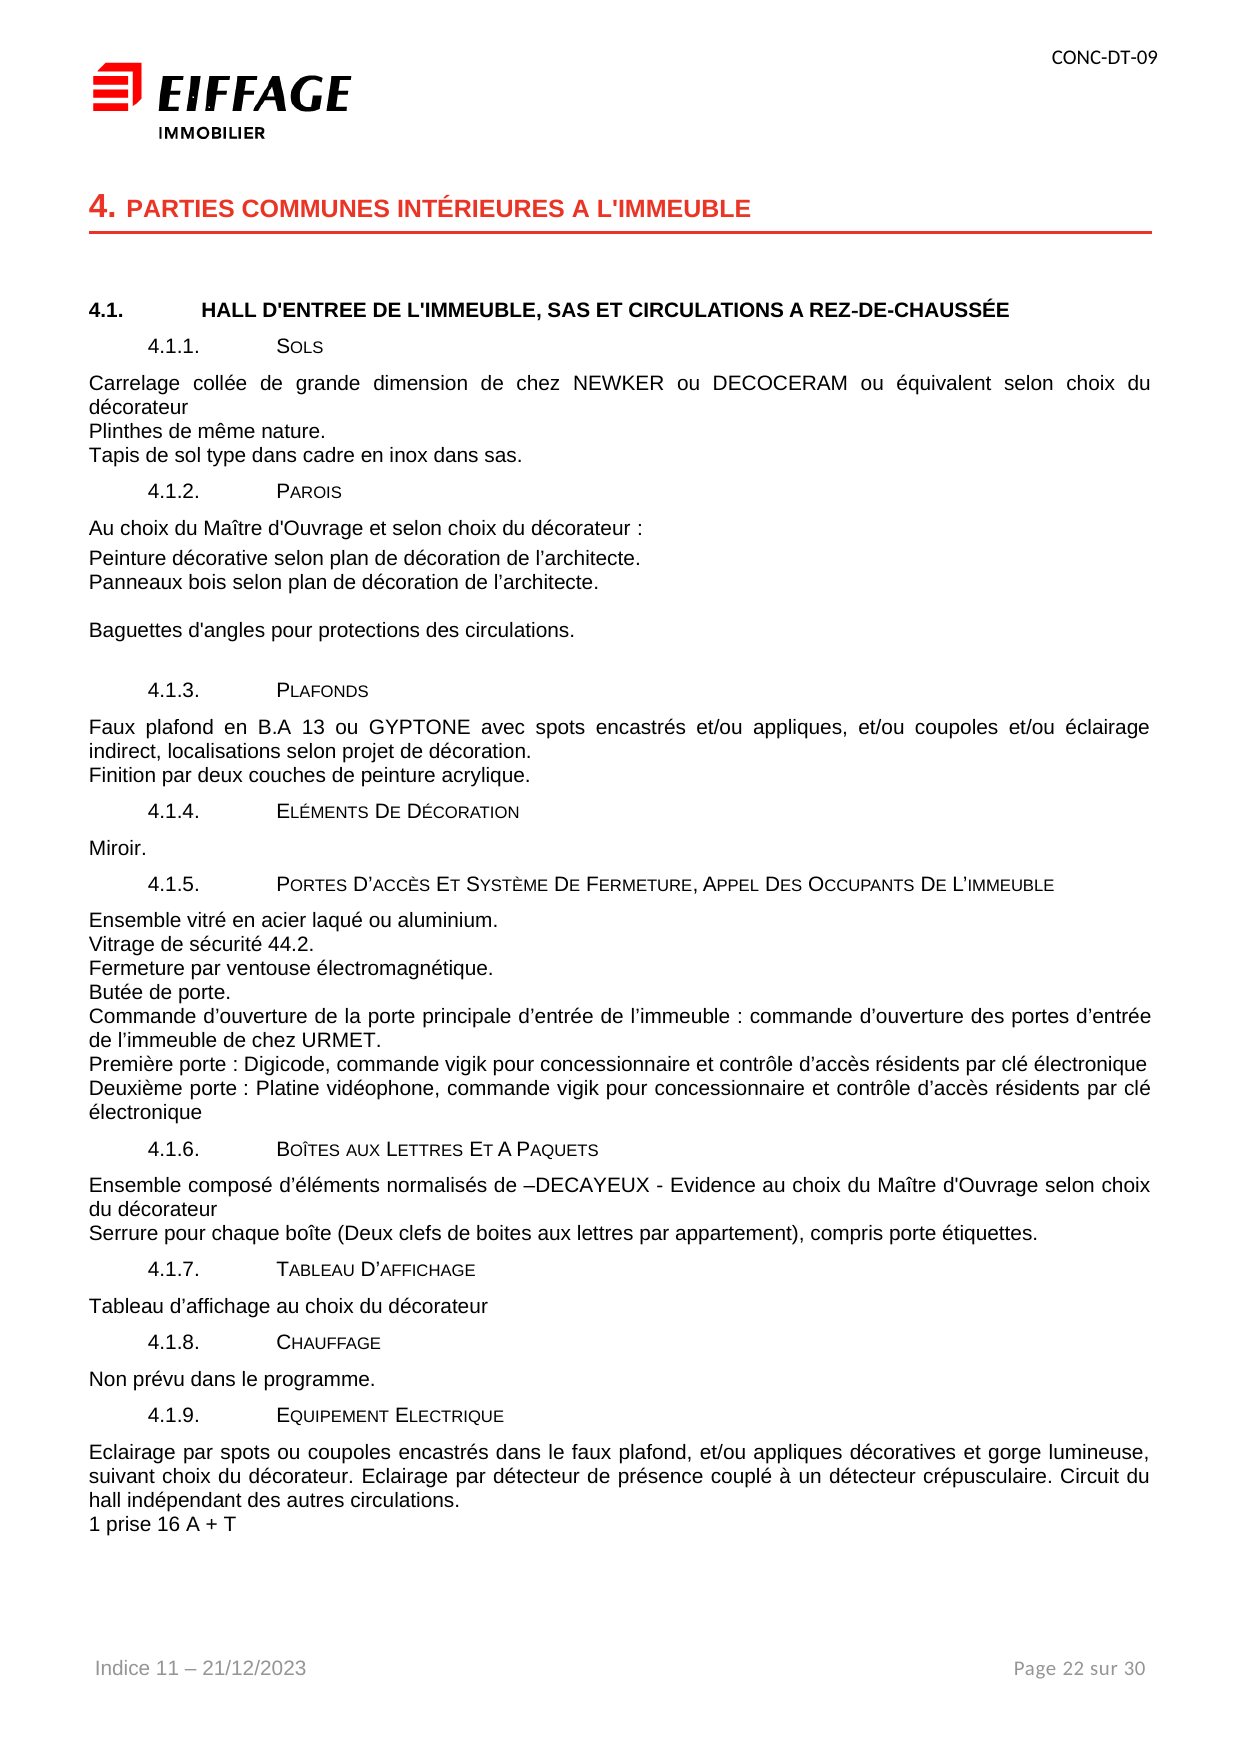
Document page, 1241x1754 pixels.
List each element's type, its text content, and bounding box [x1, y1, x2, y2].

text Miroir. [89, 835, 1152, 859]
text Tableau d’affichage au choix du décorateur [89, 1294, 1152, 1318]
text Parties Communes Intérieures A L'immeuble [89, 187, 1152, 231]
text Equipement Electrique [148, 1403, 1152, 1427]
text Chauffage [148, 1330, 1152, 1354]
text Ensemble vitré en acier laqué ou aluminium. [89, 908, 1152, 932]
text Plafonds [148, 678, 1152, 702]
text Panneaux bois selon plan de décoration de l’architecte. [89, 570, 1152, 594]
text Non prévu dans le programme. [89, 1367, 1152, 1391]
picture [66, 44, 378, 165]
text Faux plafond en B.A 13 ou GYPTONE avec spots encastrés et/ou appliques, et/ou coupoles et/ou éclairage indirect, localisations selon projet de décoration. [89, 714, 1152, 762]
text Portes D’accès Et Système De Fermeture, Appel Des Occupants De L’immeuble [148, 872, 1152, 896]
text Finition par deux couches de peinture acrylique. [89, 762, 1152, 786]
text Ensemble composé d’éléments normalisés de –DECAYEUX - Evidence au choix du Maître d'Ouvrage selon choix du décorateur [89, 1173, 1152, 1221]
text Carrelage collée de grande dimension de chez NEWKER ou DECOCERAM ou équivalent selon choix du décorateur [89, 371, 1152, 419]
text Serrure pour chaque boîte (Deux clefs de boites aux lettres par appartement), compris porte étiquettes. [89, 1221, 1152, 1245]
text Vitrage de sécurité 44.2. [89, 932, 1152, 956]
text Au choix du Maître d'Ouvrage et selon choix du décorateur : [89, 516, 1152, 539]
text Eclairage par spots ou coupoles encastrés dans le faux plafond, et/ou appliques décoratives et gorge lumineuse, suivant choix du décorateur. Eclairage par détecteur de présence couplé à un détecteur crépusculaire. Circuit du hall indépendant des autres circulations. [89, 1439, 1152, 1511]
text Tapis de sol type dans cadre en inox dans sas. [89, 443, 1152, 467]
text Plinthes de même nature. [89, 419, 1152, 443]
text Eléments De Décoration [148, 799, 1152, 823]
text Tableau D’affichage [148, 1257, 1152, 1281]
text Deuxième porte : Platine vidéophone, commande vigik pour concessionnaire et contrôle d’accès résidents par clé électronique [89, 1076, 1152, 1124]
text Première porte : Digicode, commande vigik pour concessionnaire et contrôle d’accès résidents par clé électronique [89, 1052, 1152, 1076]
text Baguettes d'angles pour protections des circulations. [89, 618, 1152, 642]
text Parois [148, 479, 1152, 503]
text Hall D'entree De L'immeuble, Sas Et Circulations A Rez‐De-Chaussée [89, 297, 1152, 322]
text Commande d’ouverture de la porte principale d’entrée de l’immeuble : commande d’ouverture des portes d’entrée de l’immeuble de chez URMET. [89, 1004, 1152, 1052]
text Sols [148, 334, 1152, 358]
text Peinture décorative selon plan de décoration de l’architecte. [89, 546, 1152, 570]
text Butée de porte. [89, 980, 1152, 1004]
text Fermeture par ventouse électromagnétique. [89, 956, 1152, 980]
text 1 prise 16 A + T [89, 1511, 1152, 1535]
text Boîtes aux Lettres Et A Paquets [148, 1136, 1152, 1160]
